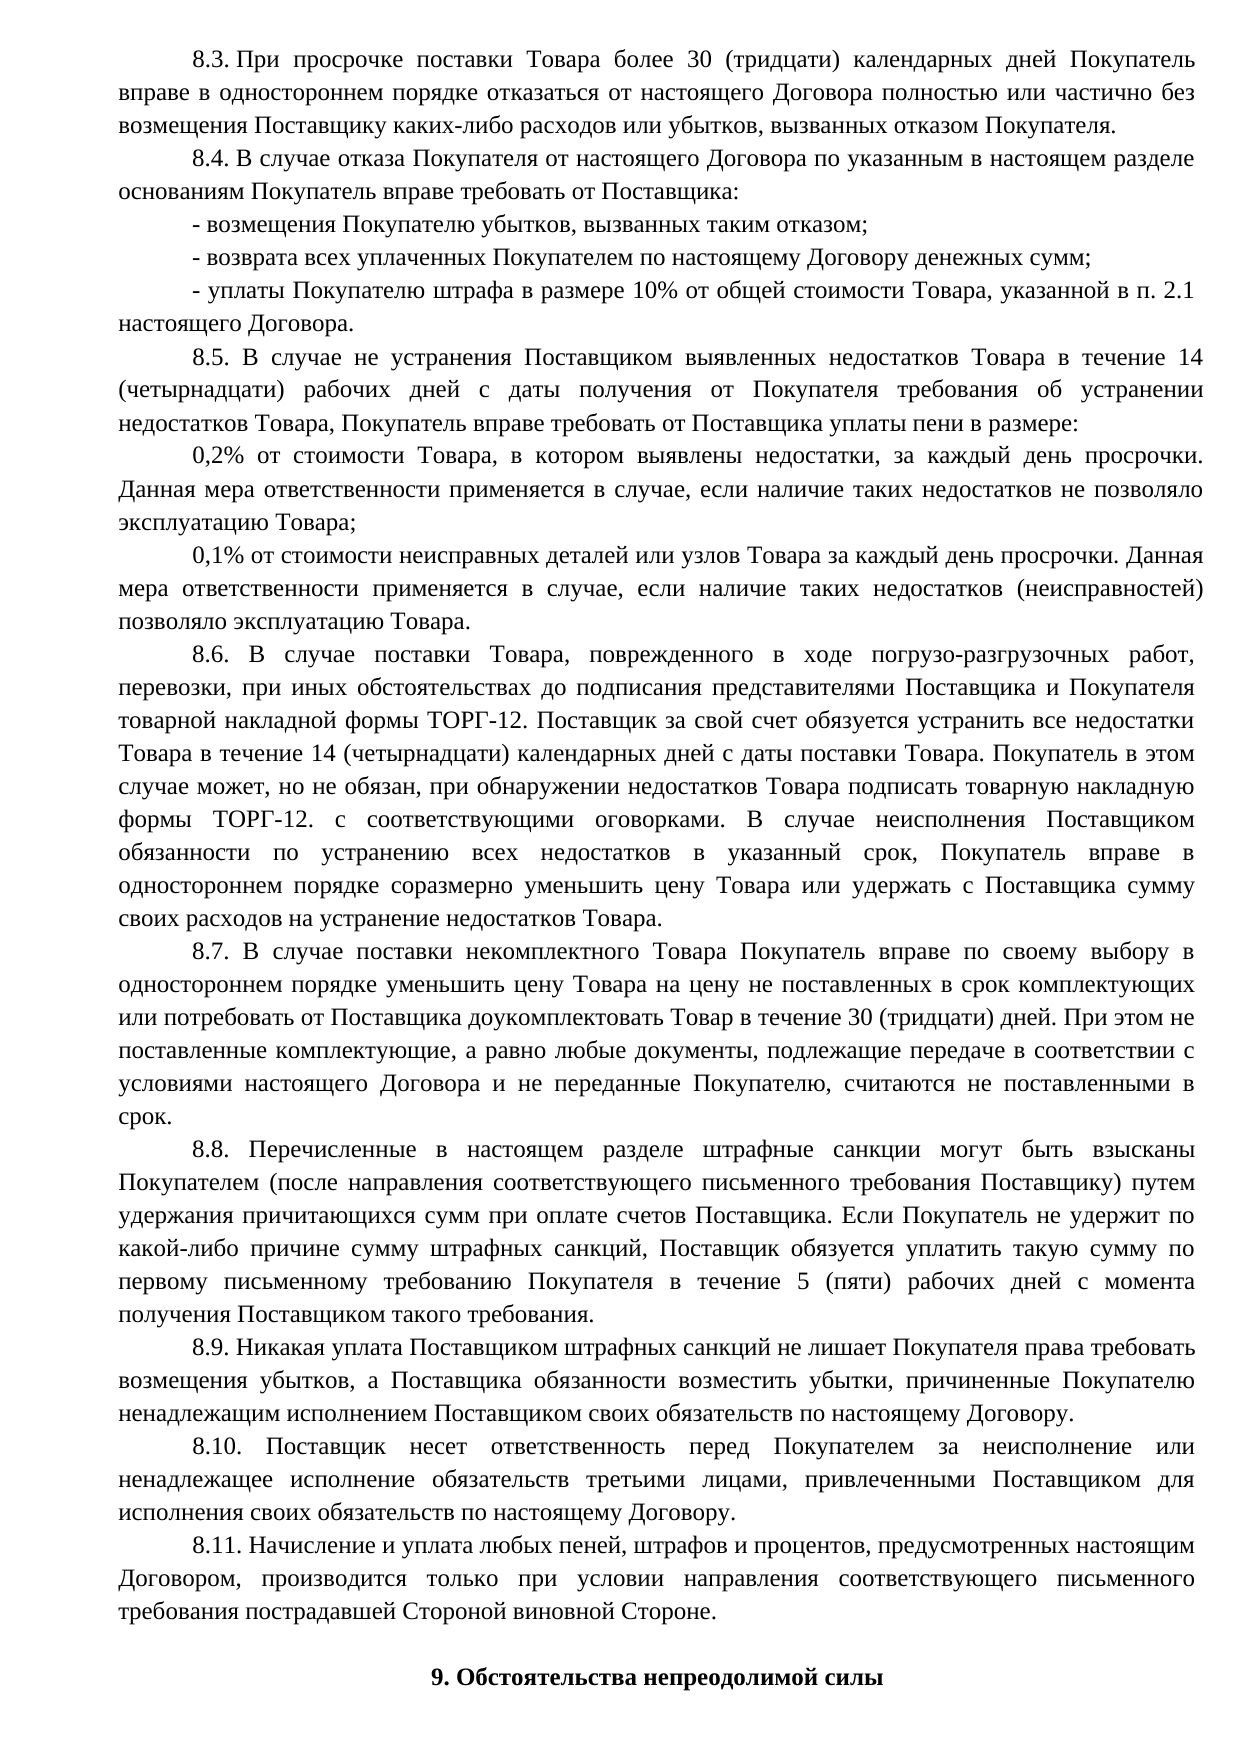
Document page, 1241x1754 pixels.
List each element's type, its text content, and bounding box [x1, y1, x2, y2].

text - возмещения Покупателю убытков, вызванных таким отказом; [118, 209, 1196, 238]
text 8.7. В случае поставки некомплектного Товара Покупатель вправе по своему выбору в одностороннем порядке уменьшить цену Товара на цену не поставленных в срок комплектующих или потребовать от Поставщика доукомплектовать Товар в течение 30 (тридцати) дней. При этом не поставленные комплектующие, а равно любые документы, подлежащие передаче в соответствии с условиями настоящего Договора и не переданные Покупателю, считаются не поставленными в срок. [118, 936, 1196, 1130]
text 8.10. Поставщик несет ответственность перед Покупателем за неисполнение или ненадлежащее исполнение обязательств третьими лицами, привлеченными Поставщиком для исполнения своих обязательств по настоящему Договору. [118, 1431, 1196, 1526]
text - уплаты Покупателю штрафа в размере 10% от общей стоимости Товара, указанной в п. 2.1 настоящего Договора. [118, 276, 1196, 337]
text - возврата всех уплаченных Покупателем по настоящему Договору денежных сумм; [118, 242, 1196, 271]
text 8.11. Начисление и уплата любых пеней, штрафов и процентов, предусмотренных настоящим Договором, производится только при условии направления соответствующего письменного требования пострадавшей Стороной виновной Стороне. [118, 1530, 1196, 1625]
text 8.9. Никакая уплата Поставщиком штрафных санкций не лишает Покупателя права требовать возмещения убытков, а Поставщика обязанности возместить убытки, причиненные Покупателю ненадлежащим исполнением Поставщиком своих обязательств по настоящему Договору. [118, 1332, 1196, 1427]
text 0,2% от стоимости Товара, в котором выявлены недостатки, за каждый день просрочки. Данная мера ответственности применяется в случае, если наличие таких недостатков не позволяло эксплуатацию Товара; [118, 441, 1204, 535]
text 8.6. В случае поставки Товара, поврежденного в ходе погрузо-разгрузочных работ, перевозки, при иных обстоятельствах до подписания представителями Поставщика и Покупателя товарной накладной формы ТОРГ-12. Поставщик за свой счет обязуется устранить все недостатки Товара в течение 14 (четырнадцати) календарных дней с даты поставки Товара. Покупатель в этом случае может, но не обязан, при обнаружении недостатков Товара подписать товарную накладную формы ТОРГ-12. с соответствующими оговорками. В случае неисполнения Поставщиком обязанности по устранению всех недостатков в указанный срок, Покупатель вправе в одностороннем порядке соразмерно уменьшить цену Товара или удержать с Поставщика сумму своих расходов на устранение недостатков Товара. [118, 639, 1196, 932]
text 8.3. При просрочке поставки Товара более 30 (тридцати) календарных дней Покупатель вправе в одностороннем порядке отказаться от настоящего Договора полностью или частично без возмещения Поставщику каких-либо расходов или убытков, вызванных отказом Покупателя. [118, 44, 1196, 139]
text 8.4. В случае отказа Покупателя от настоящего Договора по указанным в настоящем разделе основаниям Покупатель вправе требовать от Поставщика: [118, 143, 1196, 205]
text 9. Обстоятельства непреодолимой силы [118, 1662, 1196, 1691]
text 8.8. Перечисленные в настоящем разделе штрафные санкции могут быть взысканы Покупателем (после направления соответствующего письменного требования Поставщику) путем удержания причитающихся сумм при оплате счетов Поставщика. Если Покупатель не удержит по какой-либо причине сумму штрафных санкций, Поставщик обязуется уплатить такую сумму по первому письменному требованию Покупателя в течение 5 (пяти) рабочих дней с момента получения Поставщиком такого требования. [118, 1134, 1196, 1328]
text 0,1% от стоимости неисправных деталей или узлов Товара за каждый день просрочки. Данная мера ответственности применяется в случае, если наличие таких недостатков (неисправностей) позволяло эксплуатацию Товара. [118, 540, 1204, 634]
text 8.5. В случае не устранения Поставщиком выявленных недостатков Товара в течение 14 (четырнадцати) рабочих дней с даты получения от Покупателя требования об устранении недостатков Товара, Покупатель вправе требовать от Поставщика уплаты пени в размере: [118, 342, 1204, 436]
